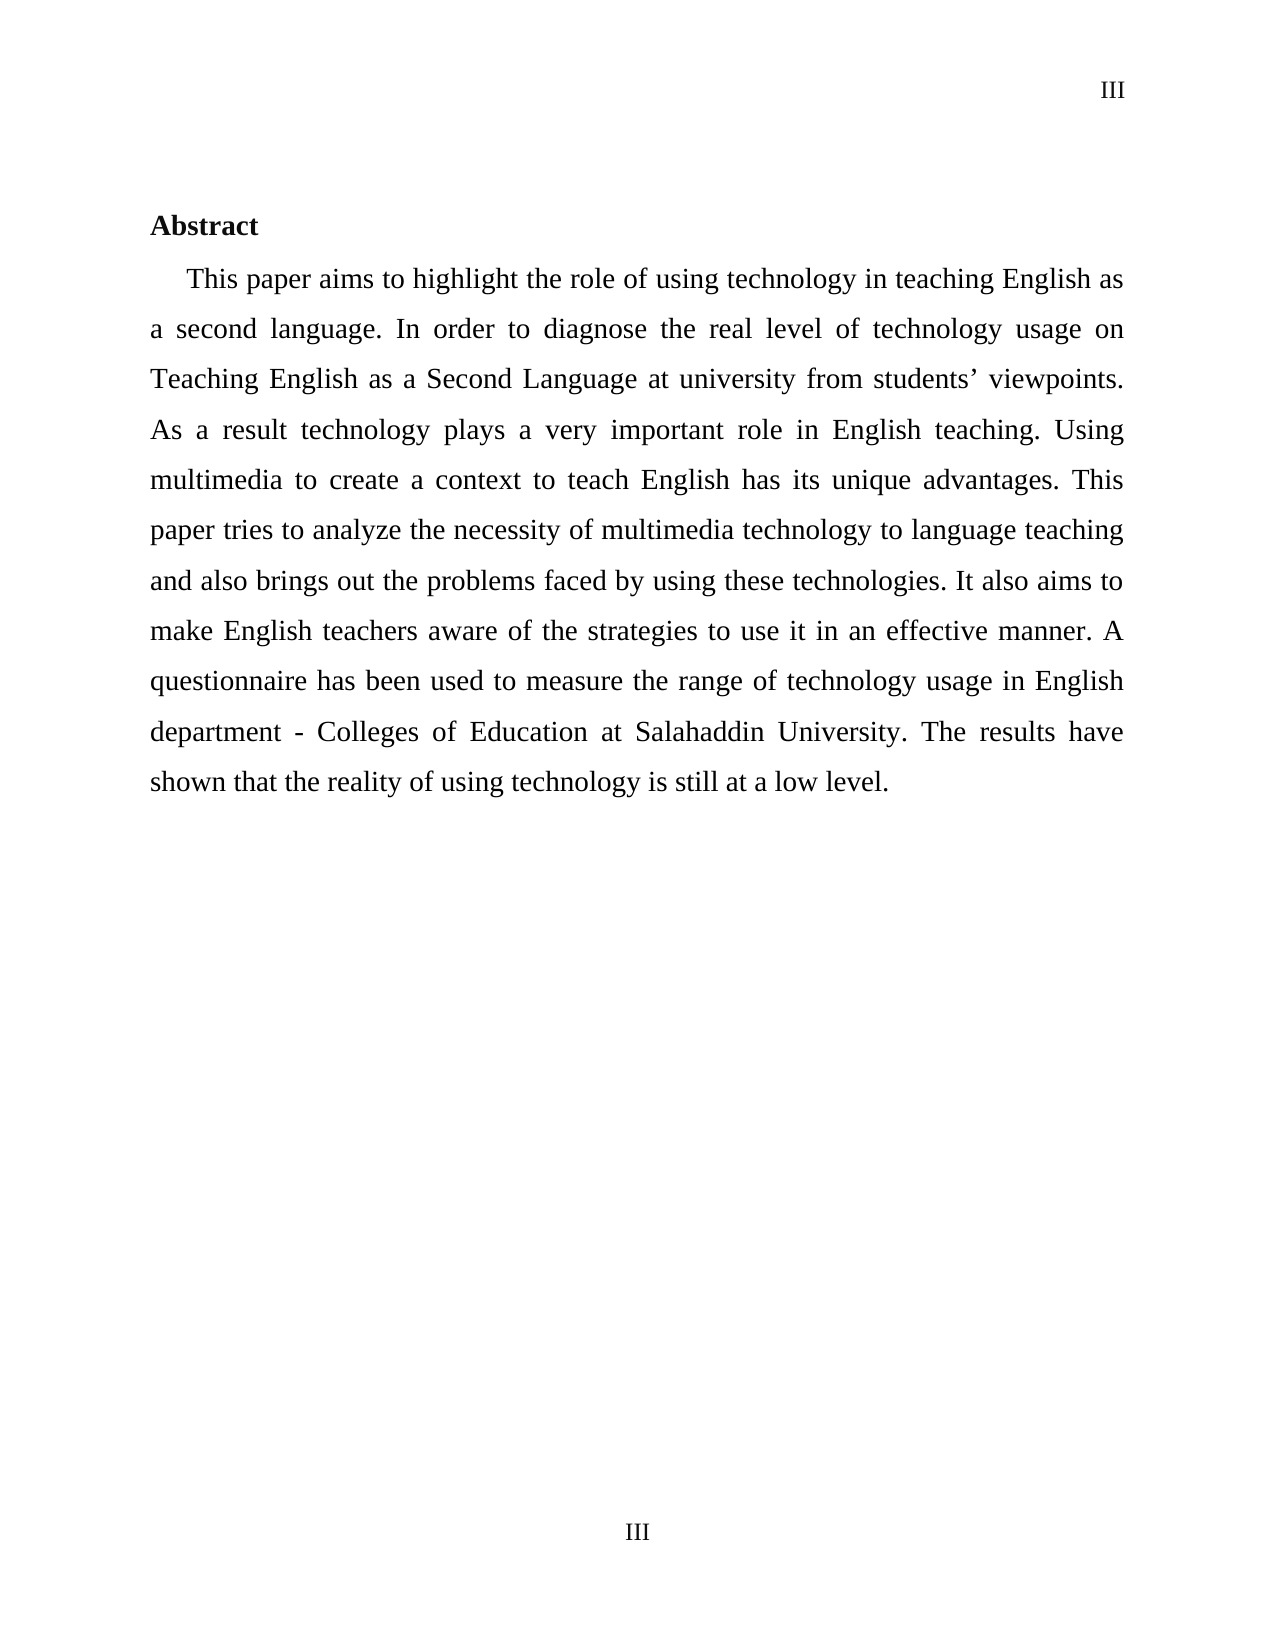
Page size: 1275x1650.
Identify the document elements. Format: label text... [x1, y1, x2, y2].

subtitle Abstract [150, 208, 1125, 242]
list This paper aims to highlight the role of using technology in teaching English as a second language. In order to diagnose the real level of technology usage on Teaching English as a Second Language at university from students’ viewpoints. As a result technology plays a very important role in English teaching. Using multimedia to create a context to teach English has its unique advantages. This paper tries to analyze the necessity of multimedia technology to language teaching and also brings out the problems faced by using these technologies. It also aims to make English teachers aware of the strategies to use it in an effective manner. A questionnaire has been used to measure the range of technology usage in English department - Colleges of Education at Salahaddin University. The results have shown that the reality of using technology is still at a low level. [150, 261, 1125, 797]
